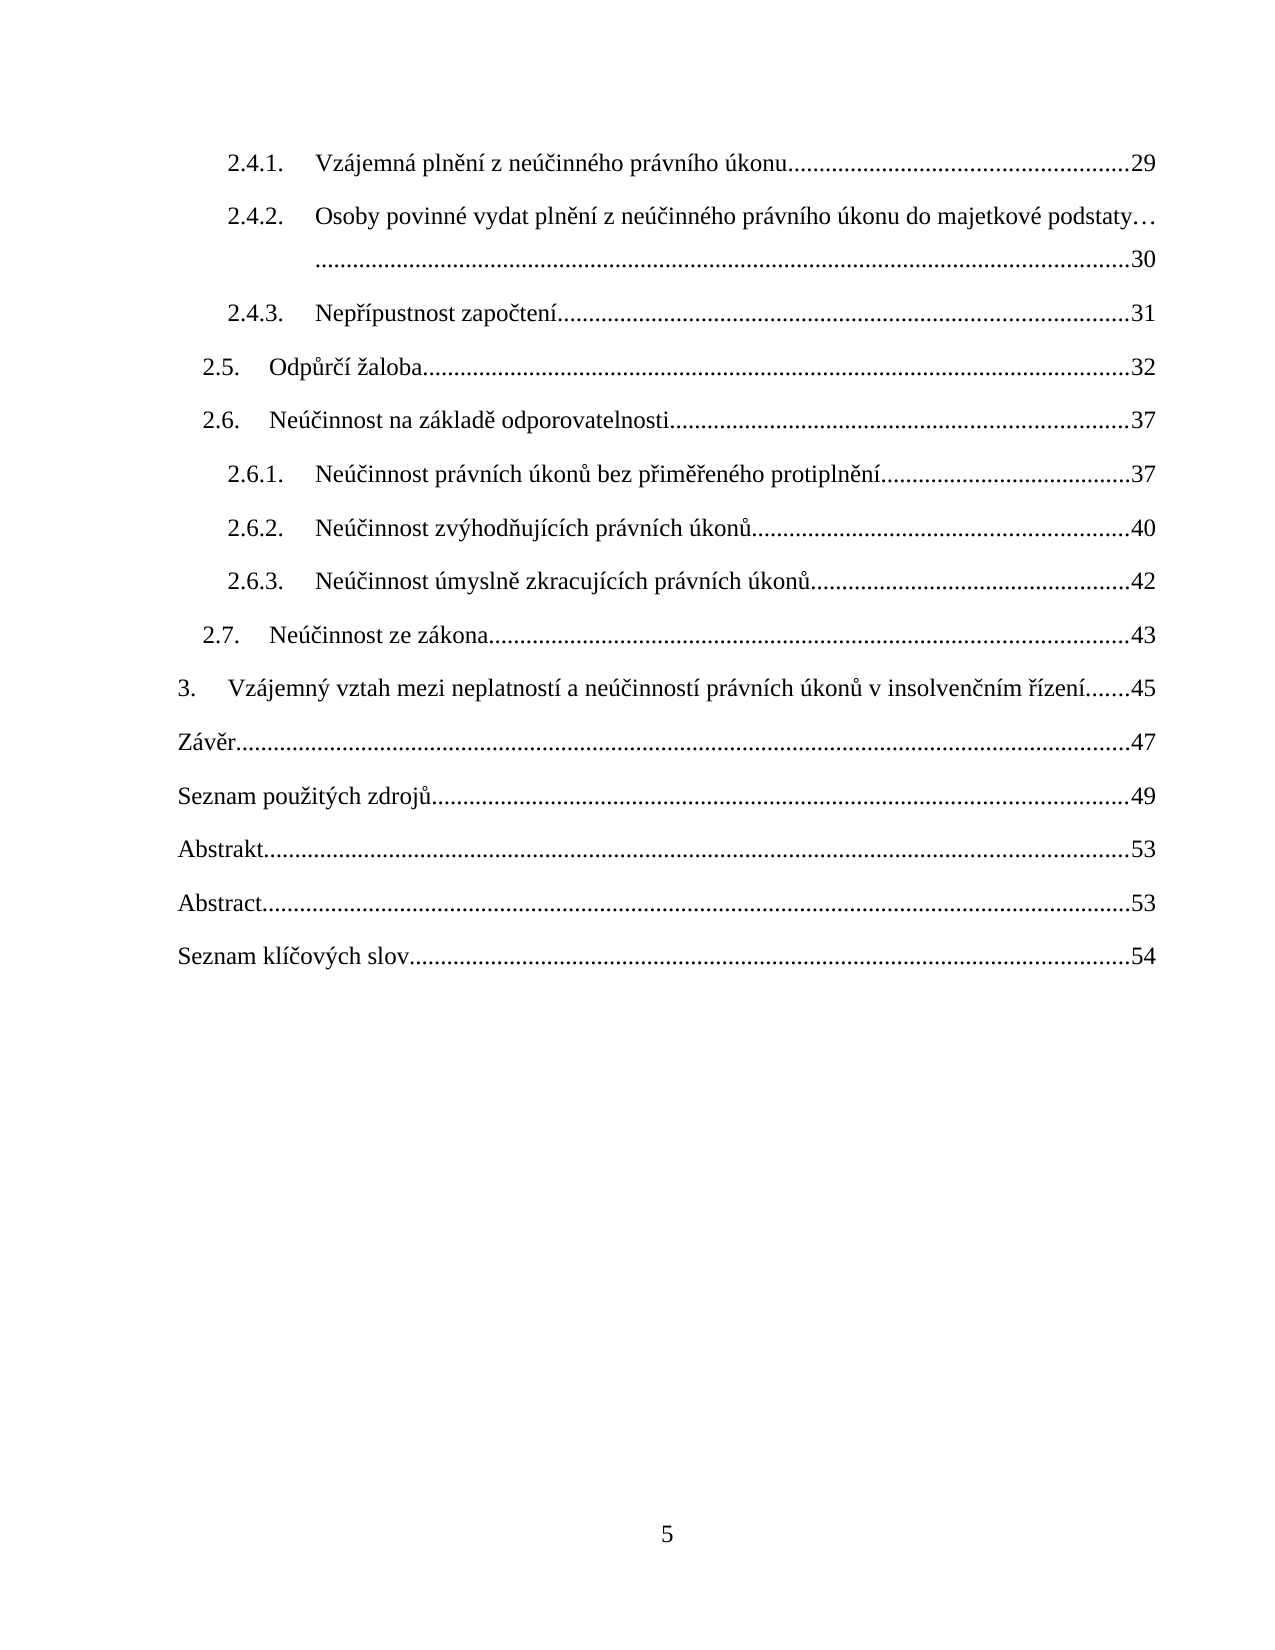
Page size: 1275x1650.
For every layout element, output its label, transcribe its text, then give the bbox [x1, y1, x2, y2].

text Abstract 53 [177, 888, 1157, 917]
text Seznam klíčových slov 54 [177, 941, 1157, 970]
text 2.4.1. Vzájemná plnění z neúčinného právního úkonu 29 [227, 148, 1157, 176]
text Seznam použitých zdrojů 49 [177, 781, 1157, 809]
text 2.4.2. Osoby povinné vydat plnění z neúčinného právního úkonu do majetkové podstaty 30 [227, 201, 1157, 273]
text 2.4.3. Nepřípustnost započtení 31 [227, 298, 1157, 327]
text 2.7. Neúčinnost ze zákona 43 [202, 620, 1157, 649]
text 2.6. Neúčinnost na základě odporovatelnosti 37 [202, 405, 1157, 434]
text 2.5. Odpůrčí žaloba 32 [202, 352, 1157, 380]
text Závěr 47 [177, 727, 1157, 756]
text 2.6.2. Neúčinnost zvýhodňujících právních úkonů 40 [227, 513, 1157, 541]
text Abstrakt 53 [177, 834, 1157, 863]
text 2.6.1. Neúčinnost právních úkonů bez přiměřeného protiplnění 37 [227, 459, 1157, 488]
text 3. Vzájemný vztah mezi neplatností a neúčinností právních úkonů v insolvenčním řízení 45 [177, 673, 1157, 702]
text 2.6.3. Neúčinnost úmyslně zkracujících právních úkonů 42 [227, 566, 1157, 595]
